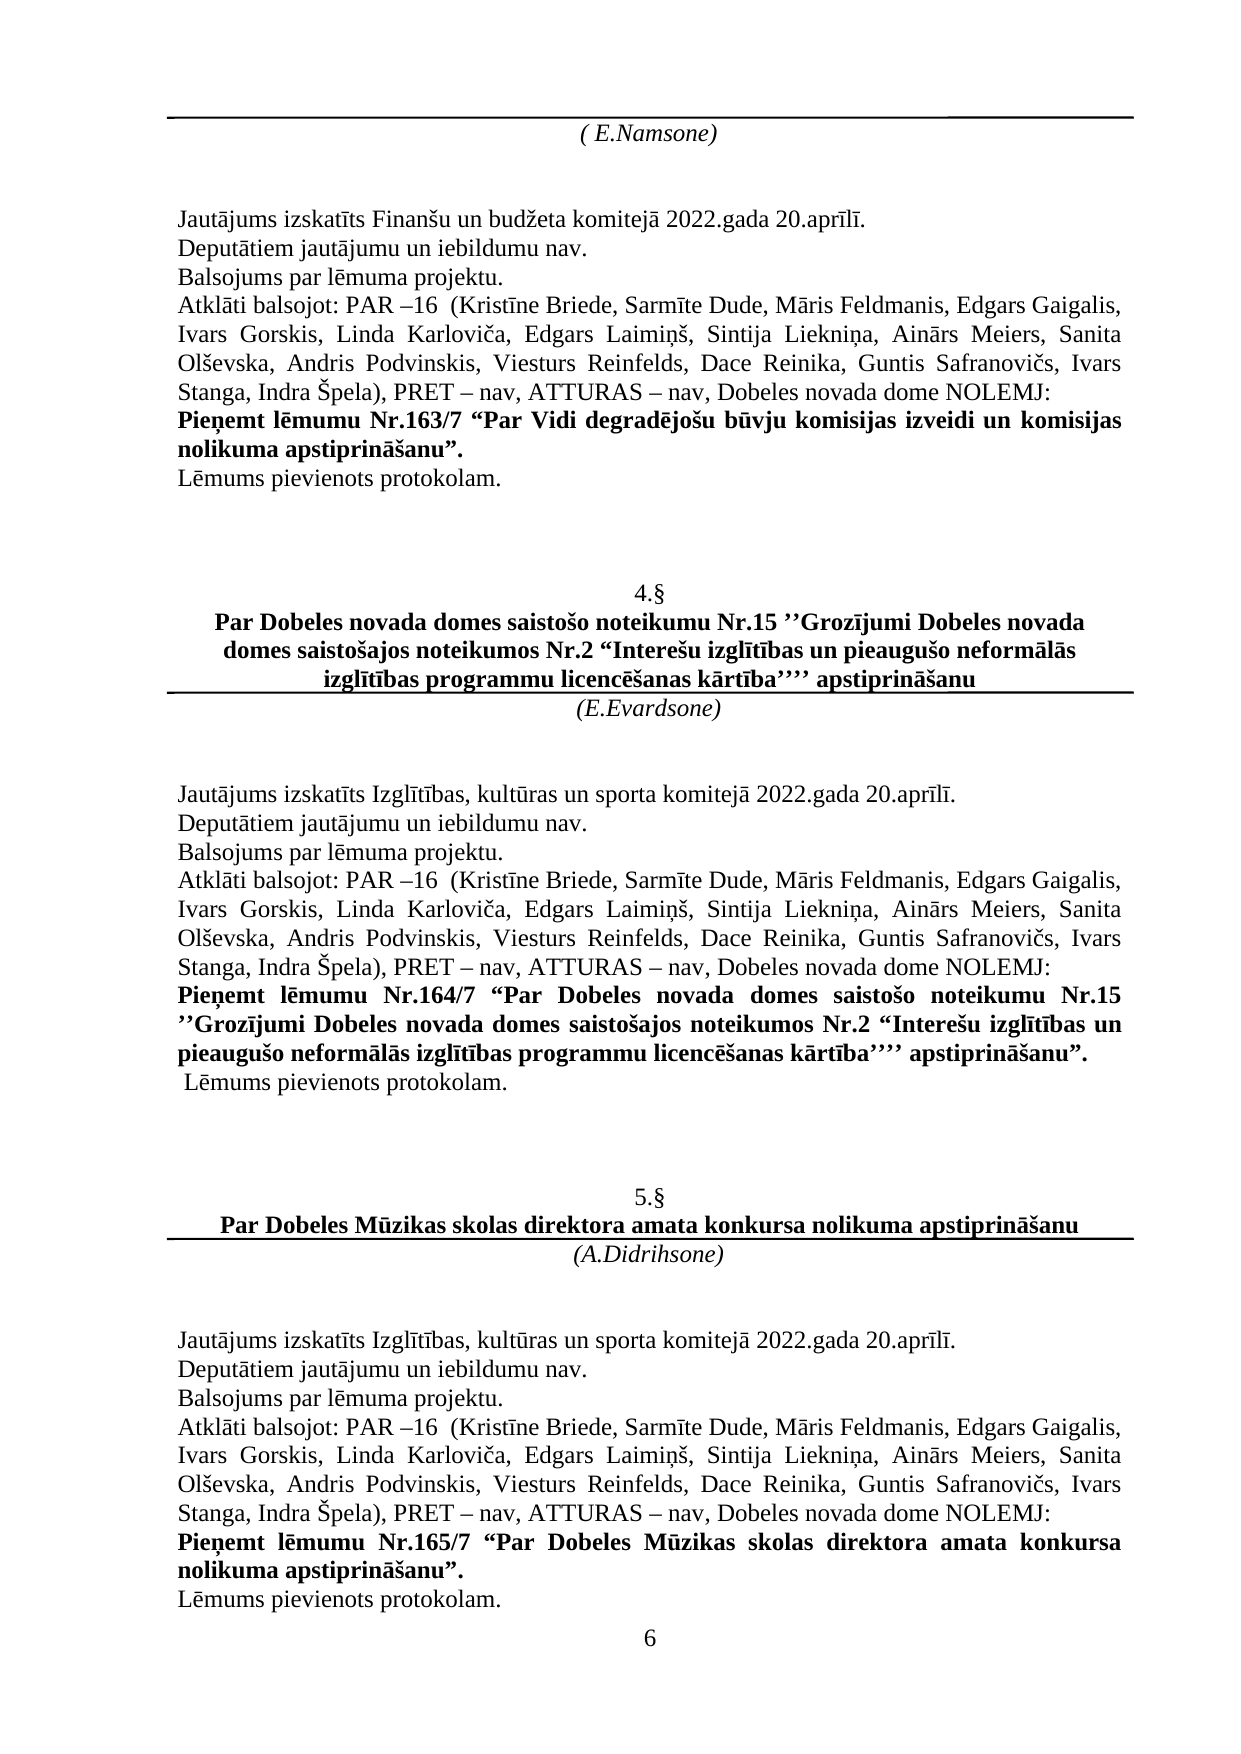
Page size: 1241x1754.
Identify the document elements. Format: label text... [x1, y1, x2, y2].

text Jautājums izskatīts Izglītības, kultūras un sporta komitejā 2022.gada 20.aprīlī. [177, 779, 1122, 808]
text ( E.Namsone) [177, 119, 1122, 147]
text Balsojums par lēmuma projektu. [177, 1383, 1122, 1412]
text 4.§ [177, 578, 1122, 607]
text (E.Evardsone) [177, 694, 1122, 722]
text Jautājums izskatīts Finanšu un budžeta komitejā 2022.gada 20.aprīlī. [177, 204, 1122, 233]
text Pieņemt lēmumu Nr.163/7 “Par Vidi degradējošu būvju komisijas izveidi un komisijas nolikuma apstiprināšanu”. [177, 406, 1122, 463]
text 5.§ [177, 1182, 1122, 1211]
text Par Dobeles Mūzikas skolas direktora amata konkursa nolikuma apstiprināšanu [177, 1211, 1122, 1237]
text (A.Didrihsone) [177, 1240, 1122, 1268]
text Deputātiem jautājumu un iebildumu nav. [177, 1354, 1122, 1383]
text Deputātiem jautājumu un iebildumu nav. [177, 233, 1122, 262]
text Jautājums izskatīts Izglītības, kultūras un sporta komitejā 2022.gada 20.aprīlī. [177, 1326, 1122, 1354]
text Lēmums pievienots protokolam. [177, 463, 1122, 492]
text Balsojums par lēmuma projektu. [177, 262, 1122, 291]
text Lēmums pievienots protokolam. [177, 1584, 1122, 1613]
text Lēmums pievienots protokolam. [177, 1067, 1122, 1096]
text Pieņemt lēmumu Nr.164/7 “Par Dobeles novada domes saistošo noteikumu Nr.15 ’’Grozījumi Dobeles novada domes saistošajos noteikumos Nr.2 “Interešu izglītības un pieaugušo neformālās izglītības programmu licencēšanas kārtība’’’’ apstiprināšanu”. [177, 981, 1122, 1067]
text Par Dobeles novada domes saistošo noteikumu Nr.15 ’’Grozījumi Dobeles novada domes saistošajos noteikumos Nr.2 “Interešu izglītības un pieaugušo neformālās izglītības programmu licencēšanas kārtība’’’’ apstiprināšanu [177, 607, 1122, 691]
text Deputātiem jautājumu un iebildumu nav. [177, 808, 1122, 837]
text Pieņemt lēmumu Nr.165/7 “Par Dobeles Mūzikas skolas direktora amata konkursa nolikuma apstiprināšanu”. [177, 1527, 1122, 1584]
text Balsojums par lēmuma projektu. [177, 837, 1122, 866]
